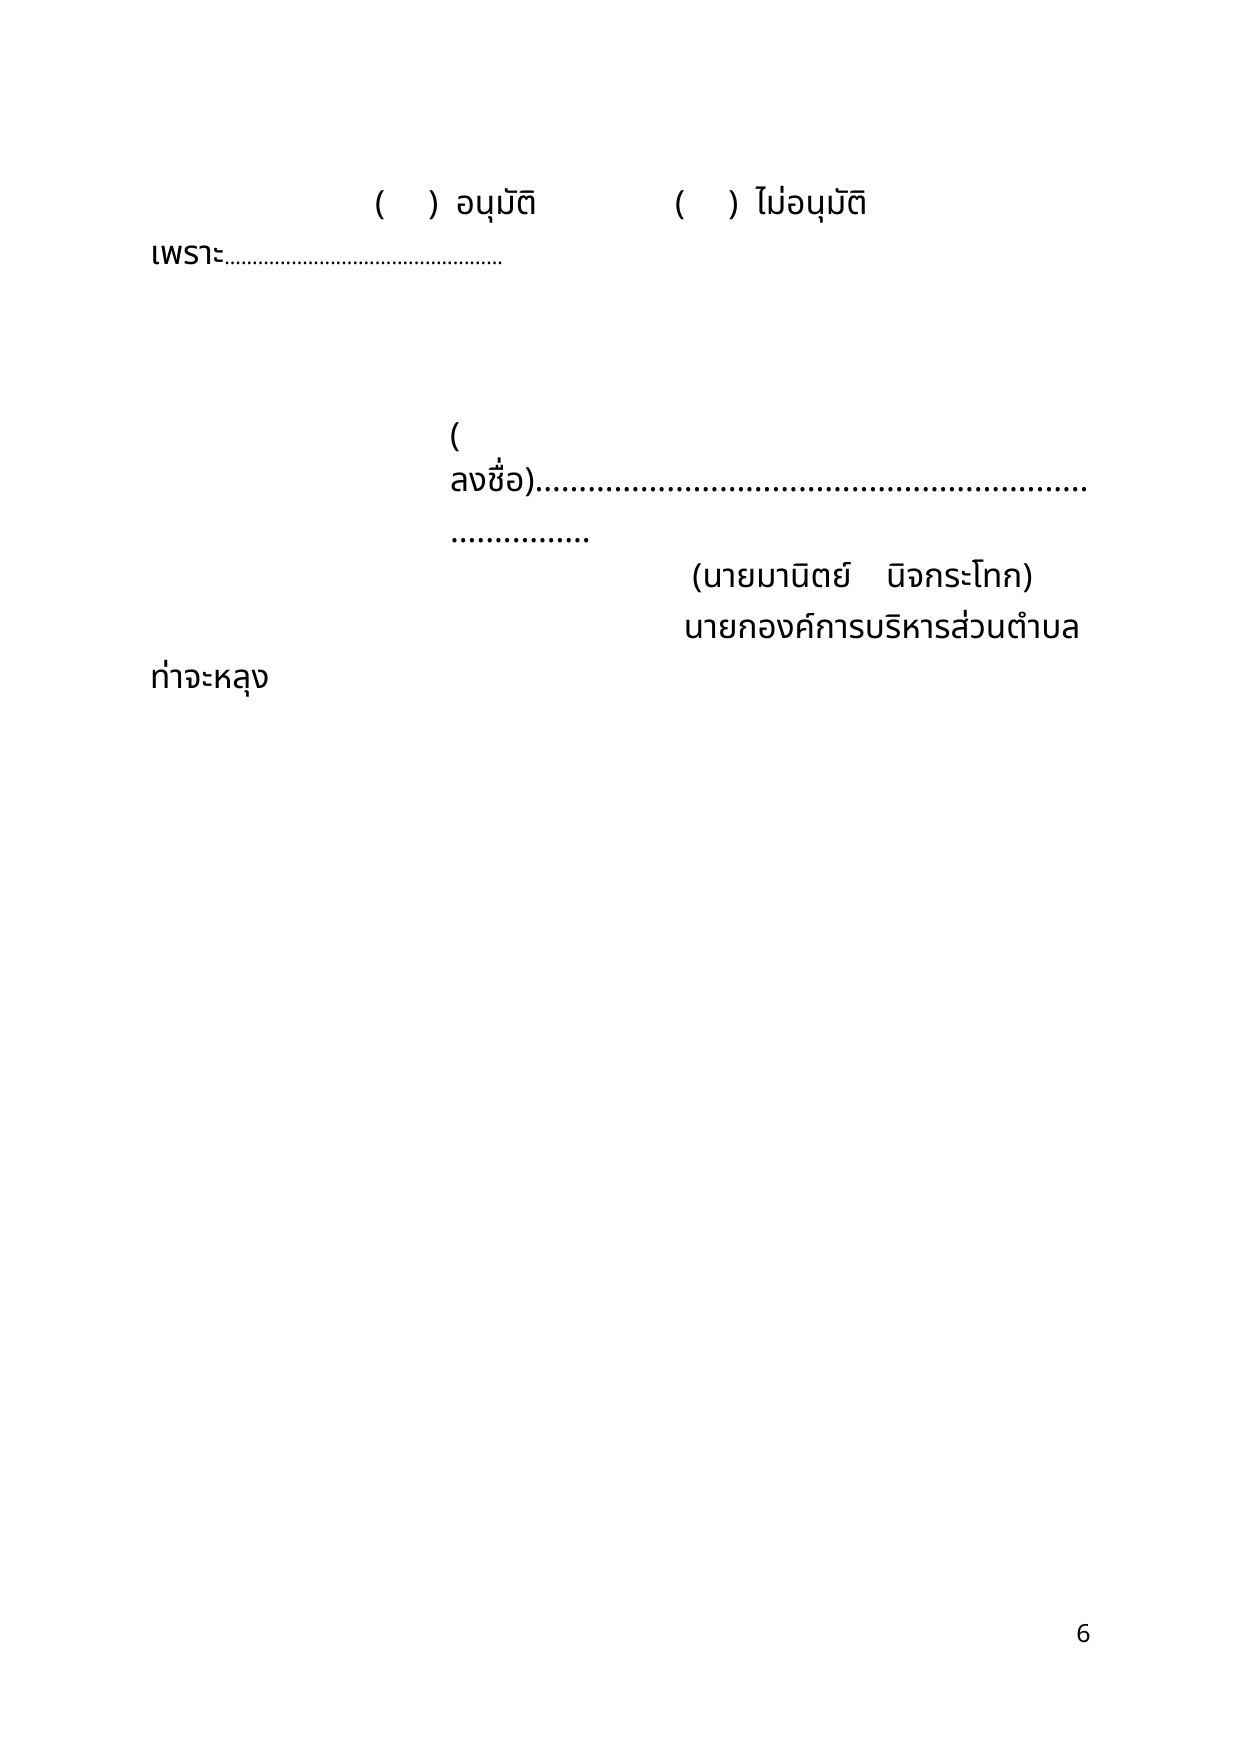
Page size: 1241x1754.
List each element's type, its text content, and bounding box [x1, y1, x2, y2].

text ( ) อนุมัติ ( ) ไม่อนุมัติ เพราะ.................................................. [150, 178, 1090, 279]
text (ลงชื่อ)………………………………..………………..…..….………… [450, 382, 1090, 552]
text นายกองค์การบริหารส่วนตำบลท่าจะหลุง [150, 603, 1090, 703]
text (นายมานิตย์ นิจกระโทก) [150, 552, 1090, 603]
